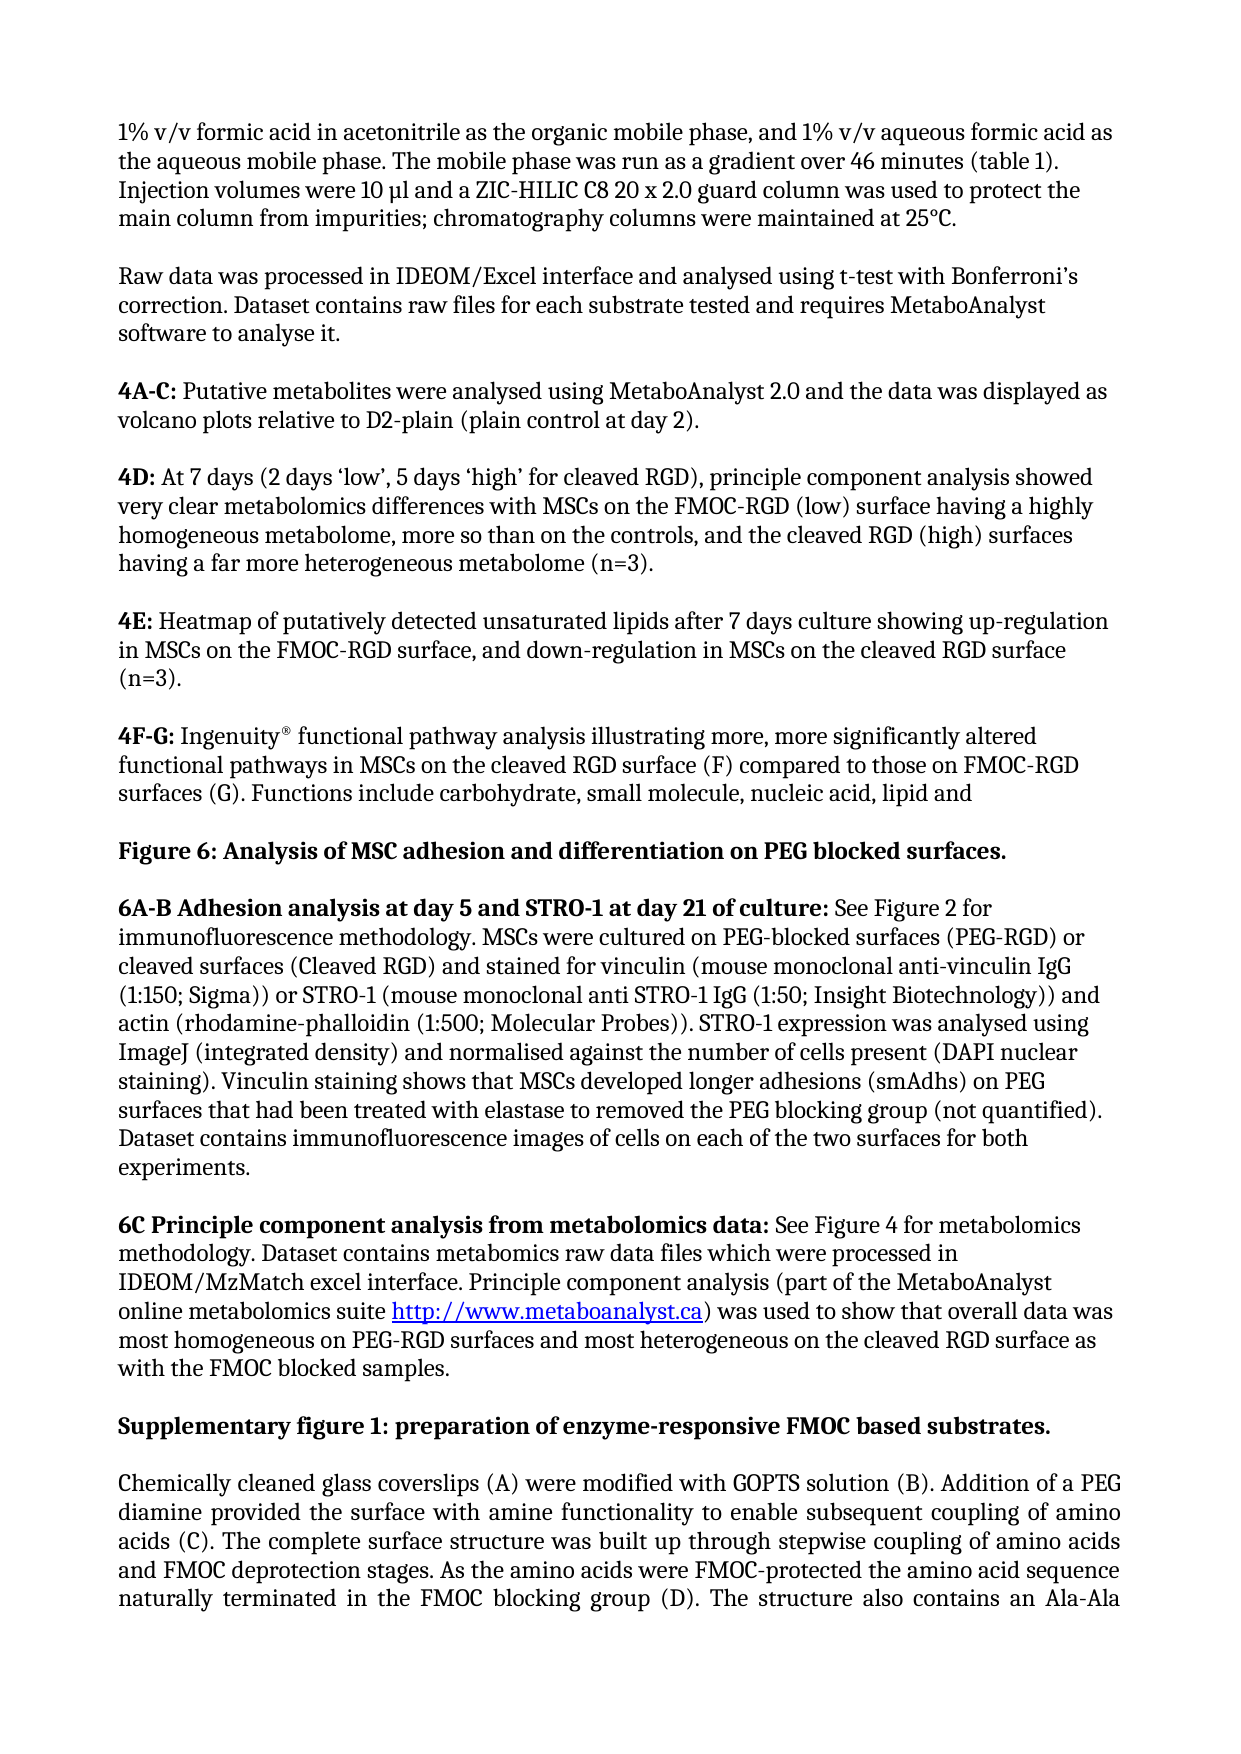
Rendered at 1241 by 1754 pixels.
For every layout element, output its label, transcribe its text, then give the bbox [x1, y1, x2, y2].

text 4E: Heatmap of putatively detected unsaturated lipids after 7 days culture showing up-regulation in MSCs on the FMOC-RGD surface, and down-regulation in MSCs on the cleaved RGD surface (n=3). [118, 607, 1122, 693]
text Supplementary figure 1: preparation of enzyme-responsive FMOC based substrates. [118, 1412, 1122, 1441]
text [118, 1469, 1122, 1613]
text Figure 6: Analysis of MSC adhesion and differentiation on PEG blocked surfaces. [118, 837, 1122, 866]
text 6A-B Adhesion analysis at day 5 and STRO-1 at day 21 of culture: See Figure 2 for immunofluorescence methodology. MSCs were cultured on PEG-blocked surfaces (PEG-RGD) or cleaved surfaces (Cleaved RGD) and stained for vinculin (mouse monoclonal anti-vinculin IgG (1:150; Sigma)) or STRO-1 (mouse monoclonal anti STRO-1 IgG (1:50; Insight Biotechnology)) and actin (rhodamine-phalloidin (1:500; Molecular Probes)). STRO-1 expression was analysed using ImageJ (integrated density) and normalised against the number of cells present (DAPI nuclear staining). Vinculin staining shows that MSCs developed longer adhesions (smAdhs) on PEG surfaces that had been treated with elastase to removed the PEG blocking group (not quantified). Dataset contains immunofluorescence images of cells on each of the two surfaces for both experiments. [118, 894, 1122, 1182]
text Raw data was processed in IDEOM/Excel interface and analysed using t-test with Bonferroni’s correction. Dataset contains raw files for each substrate tested and requires MetaboAnalyst software to analyse it. [118, 262, 1122, 348]
text 6C Principle component analysis from metabolomics data: See Figure 4 for metabolomics methodology. Dataset contains metabomics raw data files which were processed in IDEOM/MzMatch excel interface. Principle component analysis (part of the MetaboAnalyst online metabolomics suite http://www.metaboanalyst.ca) was used to show that overall data was most homogeneous on PEG-RGD surfaces and most heterogeneous on the cleaved RGD surface as with the FMOC blocked samples. [118, 1211, 1122, 1383]
text 4F-G: Ingenuity® functional pathway analysis illustrating more, more significantly altered functional pathways in MSCs on the cleaved RGD surface (F) compared to those on FMOC-RGD surfaces (G). Functions include carbohydrate, small molecule, nucleic acid, lipid and [118, 722, 1122, 808]
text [118, 118, 1122, 233]
text 4D: At 7 days (2 days ‘low’, 5 days ‘high’ for cleaved RGD), principle component analysis showed very clear metabolomics differences with MSCs on the FMOC-RGD (low) surface having a highly homogeneous metabolome, more so than on the controls, and the cleaved RGD (high) surfaces having a far more heterogeneous metabolome (n=3). [118, 463, 1122, 578]
text 4A-C: Putative metabolites were analysed using MetaboAnalyst 2.0 and the data was displayed as volcano plots relative to D2-plain (plain control at day 2). [118, 377, 1122, 434]
